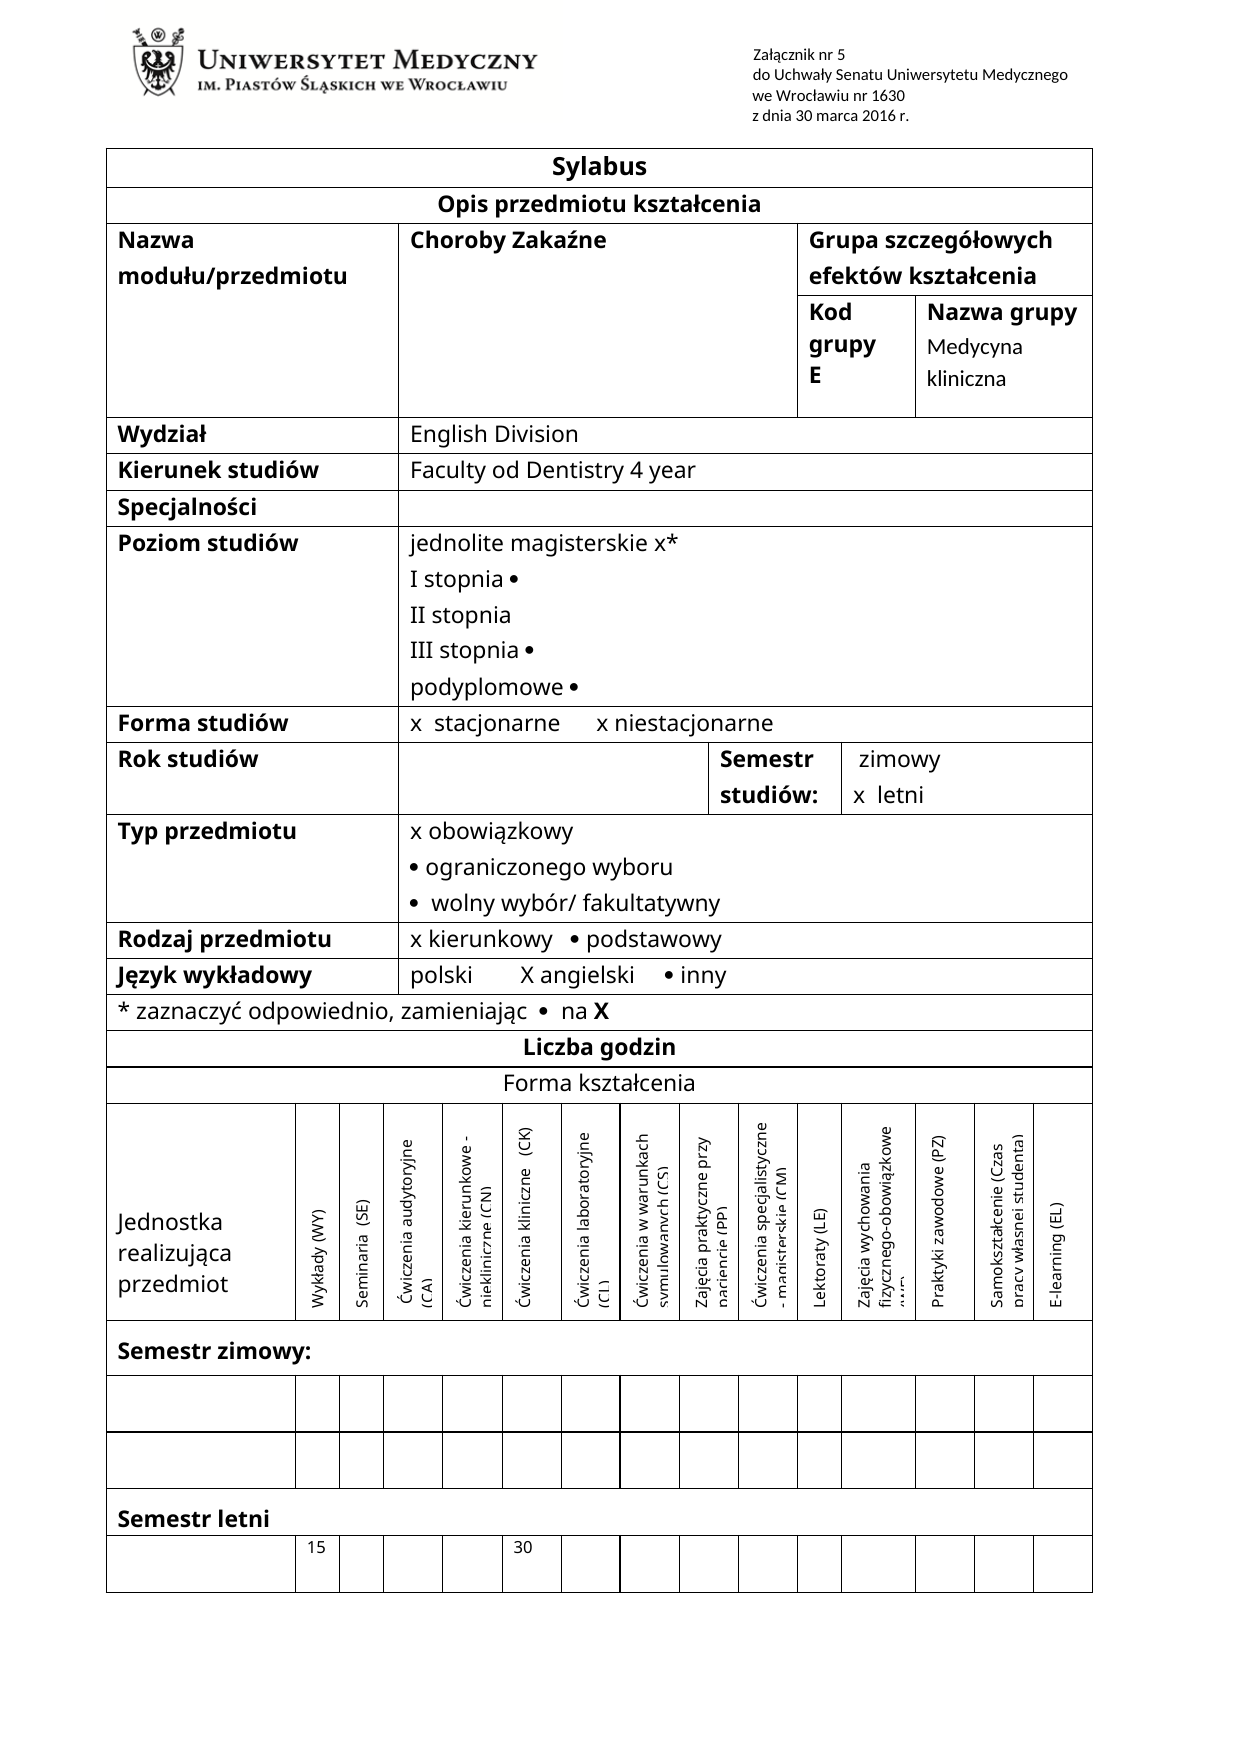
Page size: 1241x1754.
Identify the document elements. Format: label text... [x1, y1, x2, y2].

table_cell [739, 1376, 797, 1431]
table_cell [1034, 1433, 1092, 1488]
table_cell [107, 1536, 295, 1592]
table_cell [503, 1376, 561, 1431]
table_cell Wydział [107, 418, 398, 453]
table_cell Nazwa modułu/przedmiotu [107, 224, 398, 417]
table_cell Faculty od Dentistry 4 year [399, 454, 1092, 489]
table_cell Semestr zimowy: [107, 1321, 1092, 1374]
table_cell Kod grupy E [798, 296, 915, 417]
table_cell 30 [503, 1536, 561, 1592]
table_cell Ćwiczenia w warunkach symulowanych (CS) [621, 1104, 679, 1320]
table_cell Liczba godzin [107, 1031, 1092, 1066]
table_cell [842, 1433, 915, 1488]
table_cell [562, 1433, 619, 1488]
table_cell [621, 1376, 679, 1431]
table_cell x obowiązkowy ograniczonego wyboru wolny wybór/ fakultatywny [399, 815, 1092, 922]
table_cell [621, 1433, 679, 1488]
table_cell Rodzaj przedmiotu [107, 923, 398, 958]
table_cell [916, 1433, 974, 1488]
table_cell [107, 1376, 295, 1431]
table_cell [798, 1376, 841, 1431]
table_cell Grupa szczegółowych efektów kształcenia [798, 224, 1092, 295]
table_cell Praktyki zawodowe (PZ) [916, 1104, 974, 1320]
table_cell [384, 1433, 442, 1488]
picture [104, 0, 563, 123]
table_header Sylabus [107, 149, 1092, 187]
table_cell [621, 1536, 679, 1592]
table_cell x stacjonarne x niestacjonarne [399, 707, 1092, 742]
table_cell E-learning (EL) [1034, 1104, 1092, 1320]
table_cell Specjalności [107, 491, 398, 526]
table_cell Ćwiczenia kierunkowe - niekliniczne (CN) [443, 1104, 502, 1320]
table_cell [399, 491, 1092, 526]
table_cell Ćwiczenia specjalistyczne - magisterskie (CM) [739, 1104, 797, 1320]
table_cell 15 [296, 1536, 339, 1592]
table_cell Rok studiów [107, 743, 398, 814]
table_cell [975, 1433, 1033, 1488]
table_cell [340, 1433, 383, 1488]
table_cell [562, 1536, 619, 1592]
table_cell Zajęcia wychowania fizycznego-obowiązkowe (WF) [842, 1104, 915, 1320]
table_cell Ćwiczenia kliniczne (CK) [503, 1104, 561, 1320]
table_cell [443, 1433, 502, 1488]
table_cell [562, 1376, 619, 1431]
table_cell Jednostka realizująca przedmiot [107, 1104, 295, 1320]
table_cell Poziom studiów [107, 527, 398, 706]
table_cell English Division [399, 418, 1092, 453]
table_cell * zaznaczyć odpowiednio, zamieniając na X [107, 995, 1092, 1030]
table_cell [680, 1433, 738, 1488]
table_cell Seminaria (SE) [340, 1104, 383, 1320]
table_cell [384, 1376, 442, 1431]
table_cell Ćwiczenia laboratoryjne (CL) [562, 1104, 619, 1320]
table_cell Forma kształcenia [107, 1068, 1092, 1102]
table_cell [739, 1433, 797, 1488]
table_cell Typ przedmiotu [107, 815, 398, 922]
table_cell [1034, 1536, 1092, 1592]
table_cell [296, 1376, 339, 1431]
table_cell [340, 1376, 383, 1431]
table_cell [975, 1536, 1033, 1592]
table_cell Ćwiczenia audytoryjne (CA) [384, 1104, 442, 1320]
table_cell x kierunkowy podstawowy [399, 923, 1092, 958]
table_cell [107, 1433, 295, 1488]
table_cell [1034, 1376, 1092, 1431]
table_cell [443, 1376, 502, 1431]
table_cell Zajęcia praktyczne przy pacjencie (PP) [680, 1104, 738, 1320]
table_cell [340, 1536, 383, 1592]
table_cell Język wykładowy [107, 959, 398, 994]
table_cell [399, 743, 708, 814]
table_cell Wykłady (WY) [296, 1104, 339, 1320]
table_cell Semestr studiów: [709, 743, 841, 814]
table_cell Opis przedmiotu kształcenia [107, 188, 1092, 223]
table_cell [739, 1536, 797, 1592]
table_cell jednolite magisterskie x* I stopnia II stopnia III stopnia podyplomowe [399, 527, 1092, 706]
table_cell Samokształcenie (Czas pracy własnej studenta) [975, 1104, 1033, 1320]
table_cell [503, 1433, 561, 1488]
table_cell Kierunek studiów [107, 454, 398, 489]
table_cell [916, 1376, 974, 1431]
table_cell [296, 1433, 339, 1488]
table_cell [798, 1536, 841, 1592]
table_cell [842, 1536, 915, 1592]
table_cell [680, 1536, 738, 1592]
table_cell Nazwa grupy Medycyna kliniczna [916, 296, 1092, 417]
table_cell [680, 1376, 738, 1431]
table_cell [916, 1536, 974, 1592]
table_cell [798, 1433, 841, 1488]
table_cell [842, 1376, 915, 1431]
table_cell Semestr letni [107, 1489, 1092, 1535]
table_cell Choroby Zakaźne [399, 224, 797, 417]
table_cell [975, 1376, 1033, 1431]
table_cell Lektoraty (LE) [798, 1104, 841, 1320]
table_cell zimowy x letni [842, 743, 1092, 814]
table_cell polski X angielski inny [399, 959, 1092, 994]
table_cell [443, 1536, 502, 1592]
table_cell [384, 1536, 442, 1592]
table_cell Forma studiów [107, 707, 398, 742]
